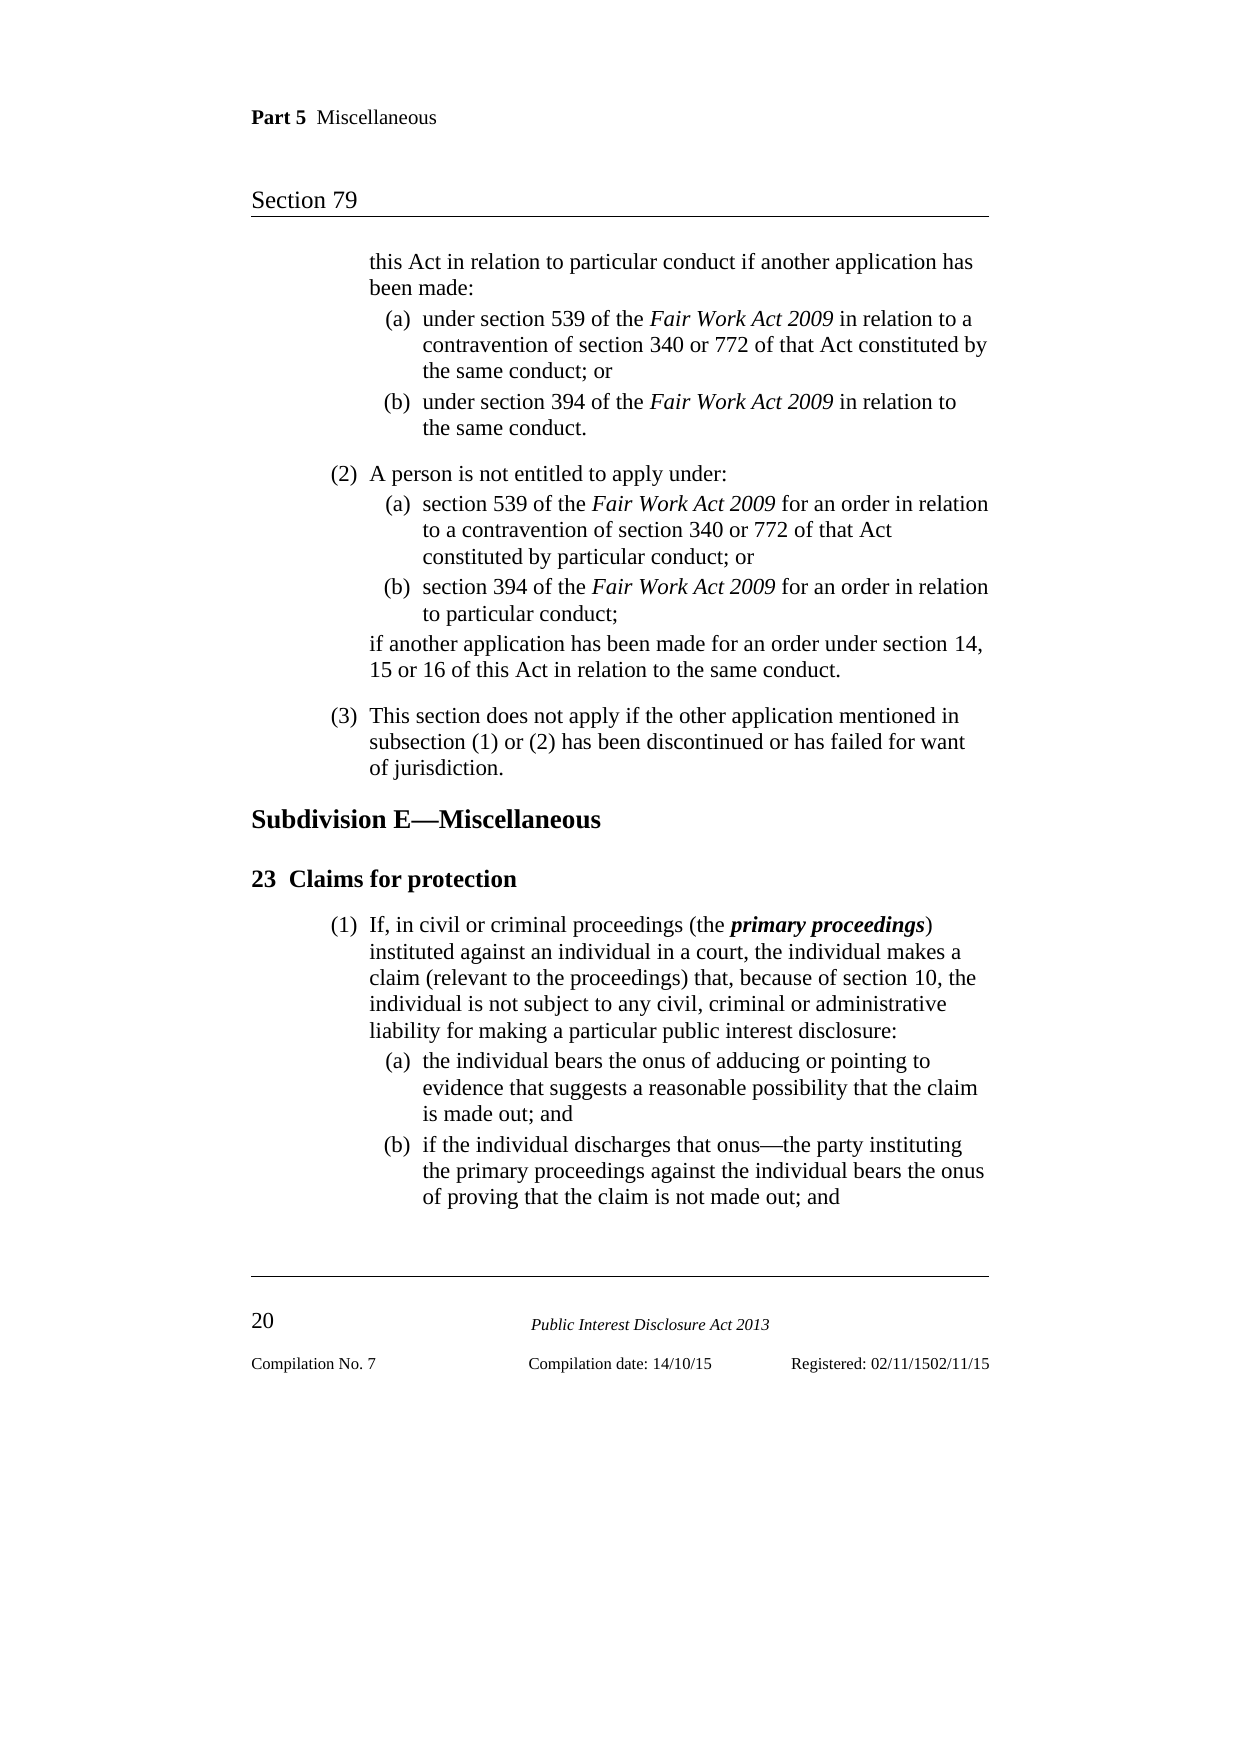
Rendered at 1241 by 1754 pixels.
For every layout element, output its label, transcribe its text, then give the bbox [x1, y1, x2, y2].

text (1) A person is not entitled to make an application to the Federal Court or Federal Circuit Court for an order under section 14, 15 or 16 of this Act in relation to particular conduct if another application has been made: [251, 248, 989, 301]
text (a) the individual bears the onus of adducing or pointing to evidence that suggests a reasonable possibility that the claim is made out; and [251, 1047, 989, 1126]
text (a) section 539 of the Fair Work Act 2009 for an order in relation to a contravention of section 340 or 772 of that Act constituted by particular conduct; or [251, 490, 989, 569]
text (2) A person is not entitled to apply under: [251, 459, 989, 486]
text (3) This section does not apply if the other application mentioned in subsection (1) or (2) has been discontinued or has failed for want of jurisdiction. [251, 702, 989, 781]
text (b) if the individual discharges that onus—the party instituting the primary proceedings against the individual bears the onus of proving that the claim is not made out; and [251, 1131, 989, 1210]
text (a) under section 539 of the Fair Work Act 2009 in relation to a contravention of section 340 or 772 of that Act constituted by the same conduct; or [251, 305, 989, 384]
text (b) under section 394 of the Fair Work Act 2009 in relation to the same conduct. [251, 388, 989, 441]
text (1) If, in civil or criminal proceedings (the primary proceedings) instituted against an individual in a court, the individual makes a claim (relevant to the proceedings) that, because of section 10, the individual is not subject to any civil, criminal or administrative liability for making a particular public interest disclosure: [251, 911, 989, 1043]
text (b) section 394 of the Fair Work Act 2009 for an order in relation to particular conduct; [251, 573, 989, 626]
text Subdivision E—Miscellaneous [251, 804, 989, 835]
text if another application has been made for an order under section 14, 15 or 16 of this Act in relation to the same conduct. [369, 630, 989, 683]
text 23 Claims for protection [251, 864, 989, 893]
